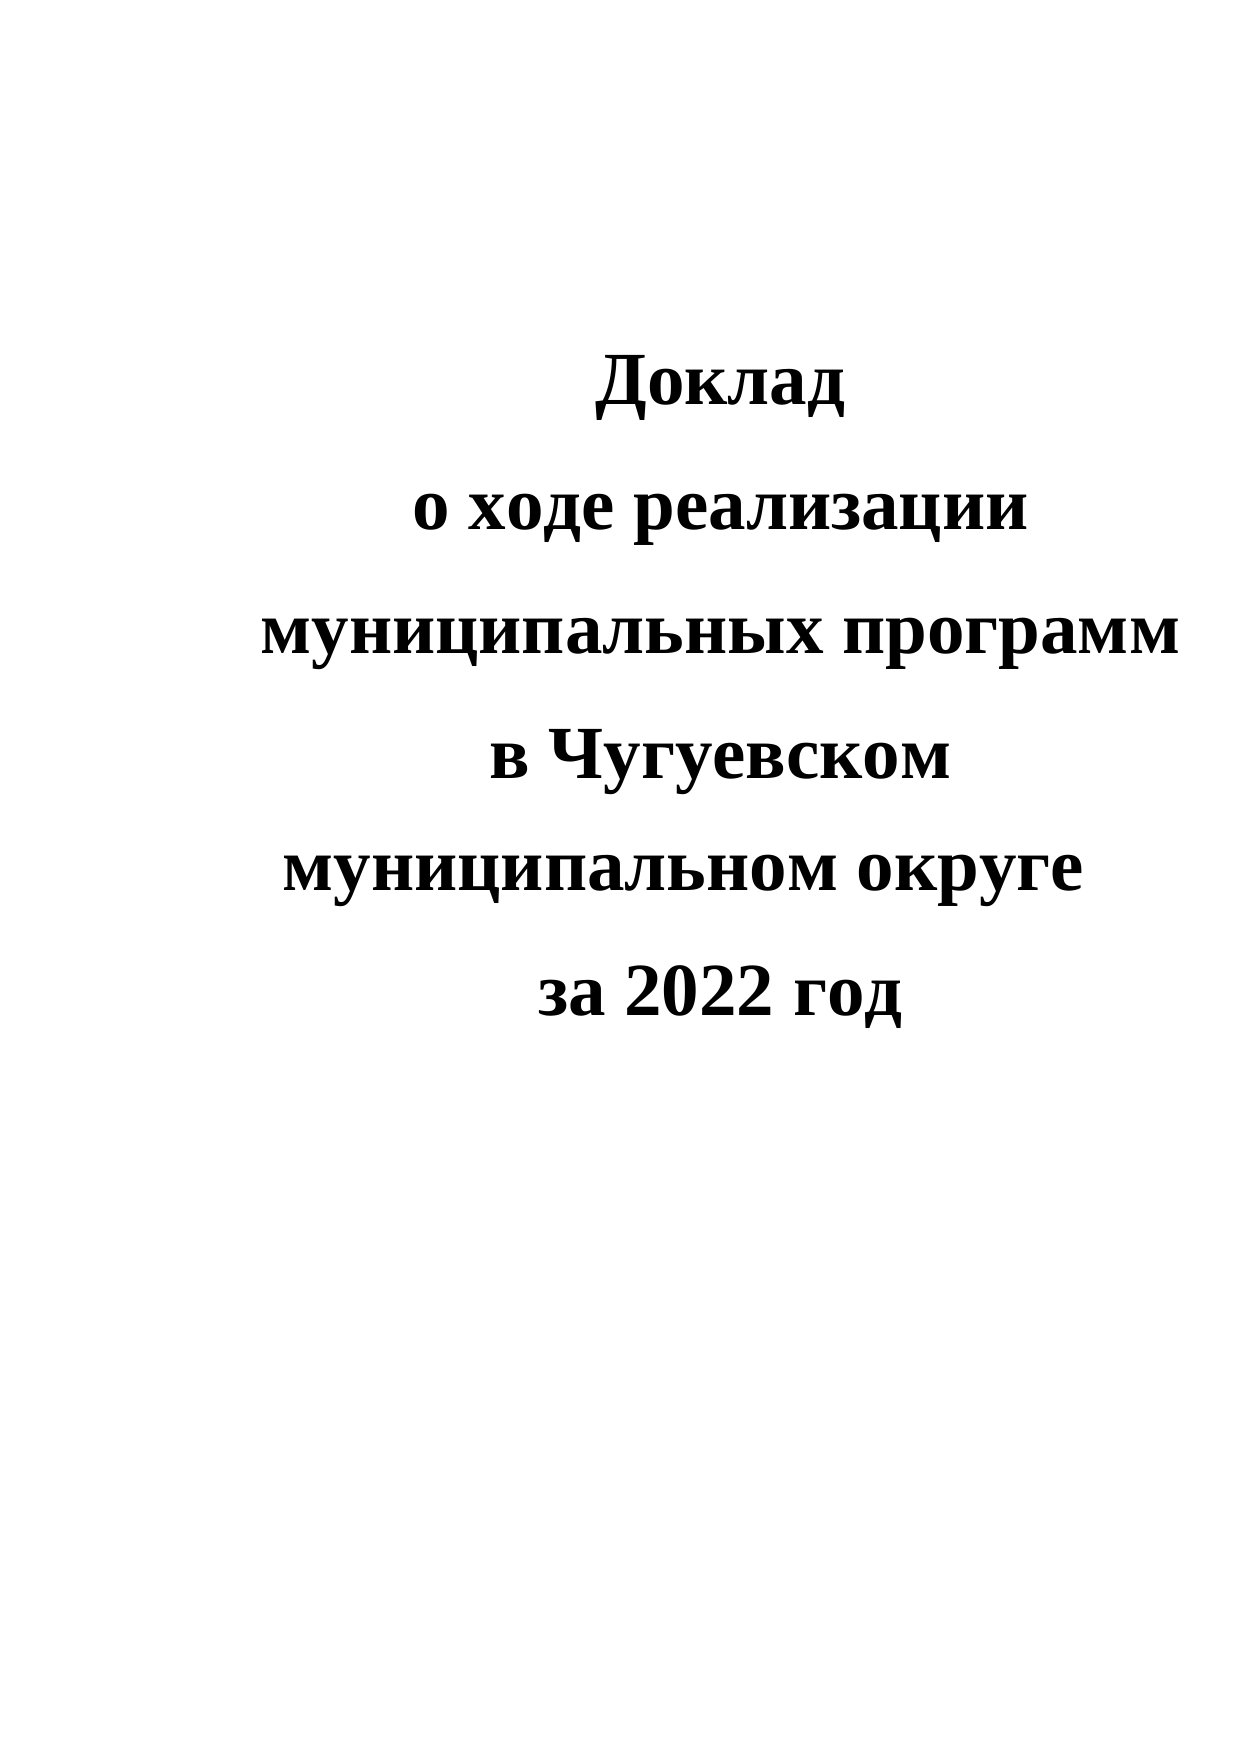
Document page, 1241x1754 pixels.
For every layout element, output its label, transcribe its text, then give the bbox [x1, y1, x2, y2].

text о ходе реализации [185, 459, 1182, 545]
text за 2022 год [185, 945, 1182, 1031]
text муниципальных программ [185, 584, 1182, 670]
text в Чугуевском муниципальном округе [185, 708, 1182, 907]
text Доклад [185, 334, 1182, 421]
